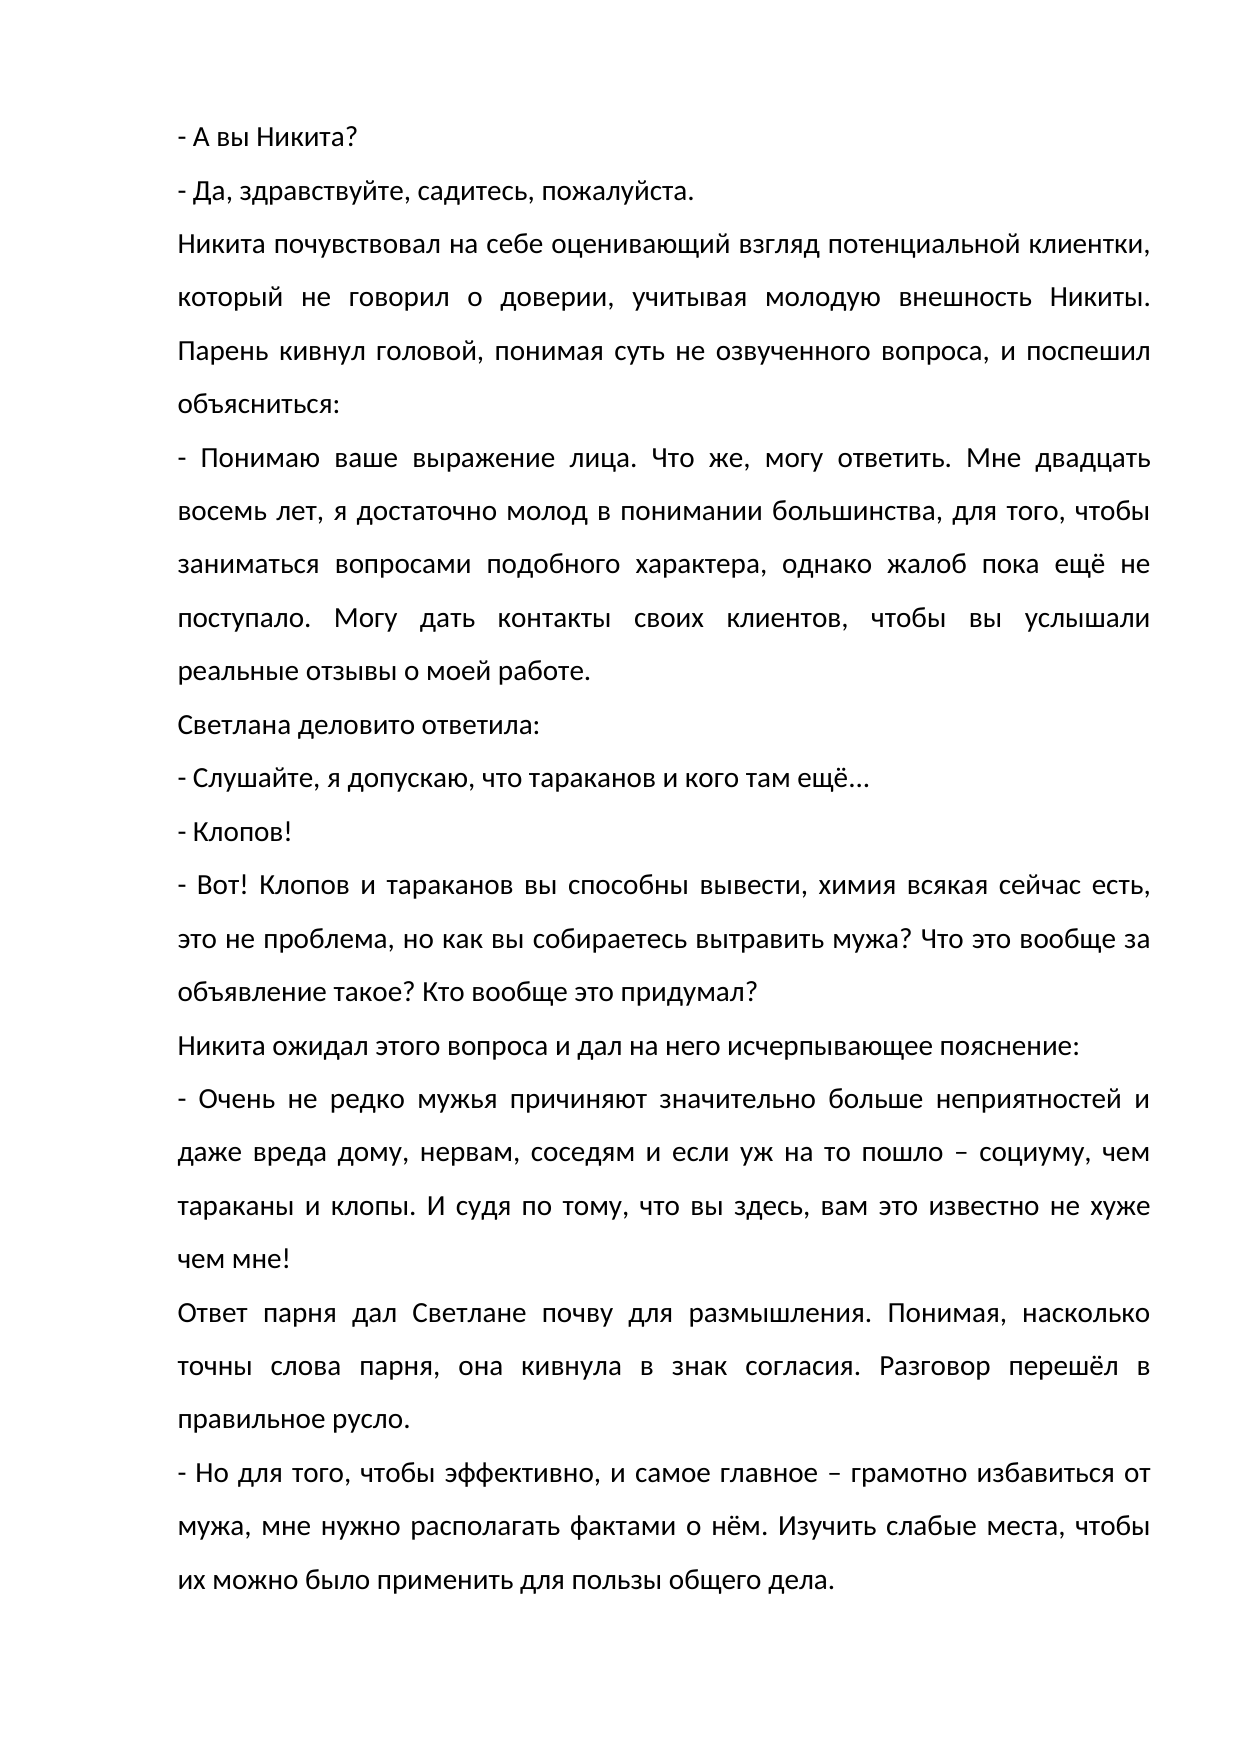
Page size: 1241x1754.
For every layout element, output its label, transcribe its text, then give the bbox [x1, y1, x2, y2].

text Никита почувствовал на себе оценивающий взгляд потенциальной клиентки, который не говорил о доверии, учитывая молодую внешность Никиты. Парень кивнул головой, понимая суть не озвученного вопроса, и поспешил объясниться: [177, 225, 1152, 421]
text - Очень не редко мужья причиняют значительно больше неприятностей и даже вреда дому, нервам, соседям и если уж на то пошло – социуму, чем тараканы и клопы. И судя по тому, что вы здесь, вам это известно не хуже чем мне! [177, 1080, 1152, 1276]
text - Но для того, чтобы эффективно, и самое главное – грамотно избавиться от мужа, мне нужно располагать фактами о нём. Изучить слабые места, чтобы их можно было применить для пользы общего дела. [177, 1454, 1152, 1597]
text - Понимаю ваше выражение лица. Что же, могу ответить. Мне двадцать восемь лет, я достаточно молод в понимании большинства, для того, чтобы заниматься вопросами подобного характера, однако жалоб пока ещё не поступало. Могу дать контакты своих клиентов, чтобы вы услышали реальные отзывы о моей работе. [177, 439, 1152, 688]
text Ответ парня дал Светлане почву для размышления. Понимая, насколько точны слова парня, она кивнула в знак согласия. Разговор перешёл в правильное русло. [177, 1294, 1152, 1436]
text - Слушайте, я допускаю, что тараканов и кого там ещё... [177, 759, 1152, 795]
text - Вот! Клопов и тараканов вы способны вывести, химия всякая сейчас есть, это не проблема, но как вы собираетесь вытравить мужа? Что это вообще за объявление такое? Кто вообще это придумал? [177, 866, 1152, 1009]
text - Клопов! [177, 813, 1152, 848]
text Светлана деловито ответила: [177, 706, 1152, 742]
text - А вы Никита? [177, 118, 1152, 154]
text Никита ожидал этого вопроса и дал на него исчерпывающее пояснение: [177, 1027, 1152, 1062]
text - Да, здравствуйте, садитесь, пожалуйста. [177, 172, 1152, 207]
